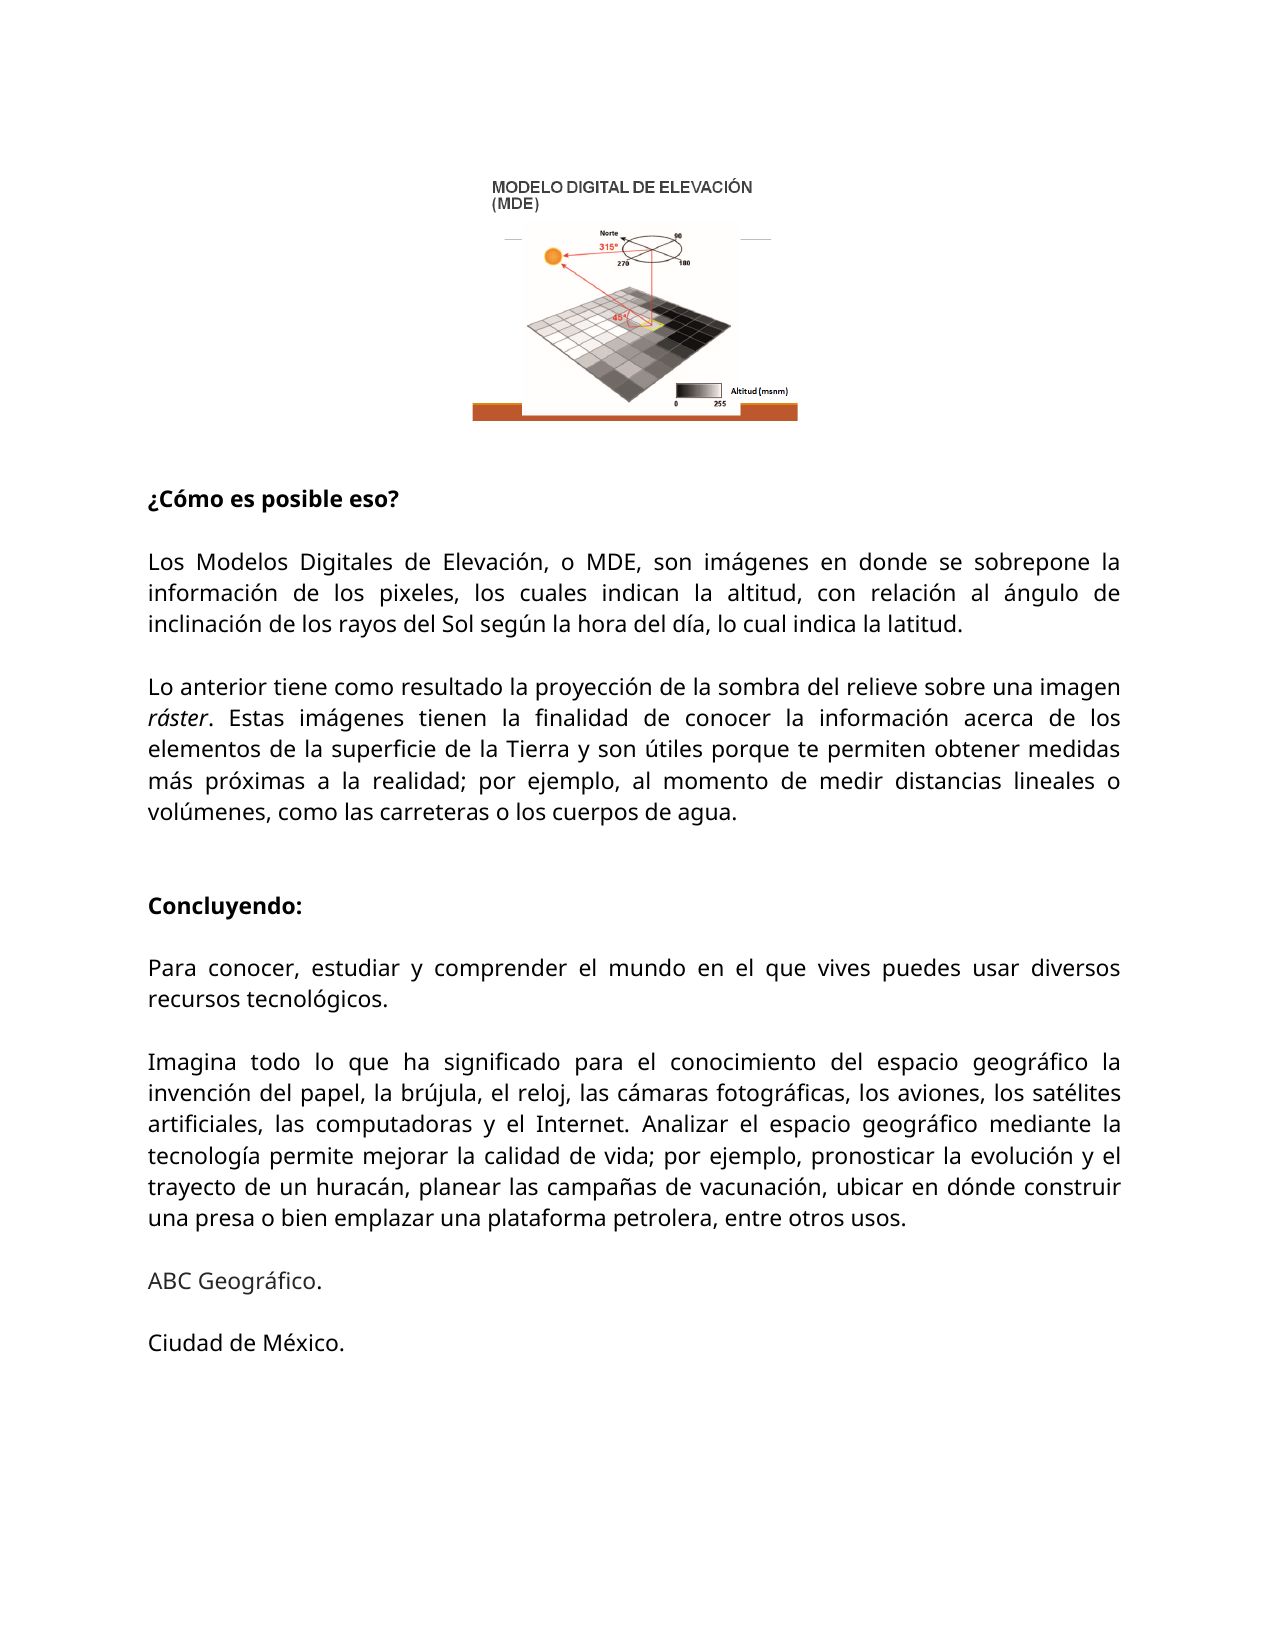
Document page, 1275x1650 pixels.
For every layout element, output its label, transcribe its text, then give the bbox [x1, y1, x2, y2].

text Para conocer, estudiar y comprender el mundo en el que vives puedes usar diversos recursos tecnológicos. [148, 952, 1122, 1015]
picture [472, 177, 798, 421]
text Imagina todo lo que ha significado para el conocimiento del espacio geográfico la invención del papel, la brújula, el reloj, las cámaras fotográficas, los aviones, los satélites artificiales, las computadoras y el Internet. Analizar el espacio geográfico mediante la tecnología permite mejorar la calidad de vida; por ejemplo, pronosticar la evolución y el trayecto de un huracán, planear las campañas de vacunación, ubicar en dónde construir una presa o bien emplazar una plataforma petrolera, entre otros usos. [148, 1046, 1122, 1233]
text Ciudad de México. [148, 1327, 1122, 1358]
text ¿Cómo es posible eso? [148, 483, 1122, 515]
text Los Modelos Digitales de Elevación, o MDE, son imágenes en donde se sobrepone la información de los pixeles, los cuales indican la altitud, con relación al ángulo de inclinación de los rayos del Sol según la hora del día, lo cual indica la latitud. [148, 546, 1122, 640]
text Concluyendo: [148, 890, 1122, 921]
text ABC Geográfico. [148, 1265, 1122, 1296]
text Lo anterior tiene como resultado la proyección de la sombra del relieve sobre una imagen ráster. Estas imágenes tienen la finalidad de conocer la información acerca de los elementos de la superficie de la Tierra y son útiles porque te permiten obtener medidas más próximas a la realidad; por ejemplo, al momento de medir distancias lineales o volúmenes, como las carreteras o los cuerpos de agua. [148, 671, 1122, 827]
